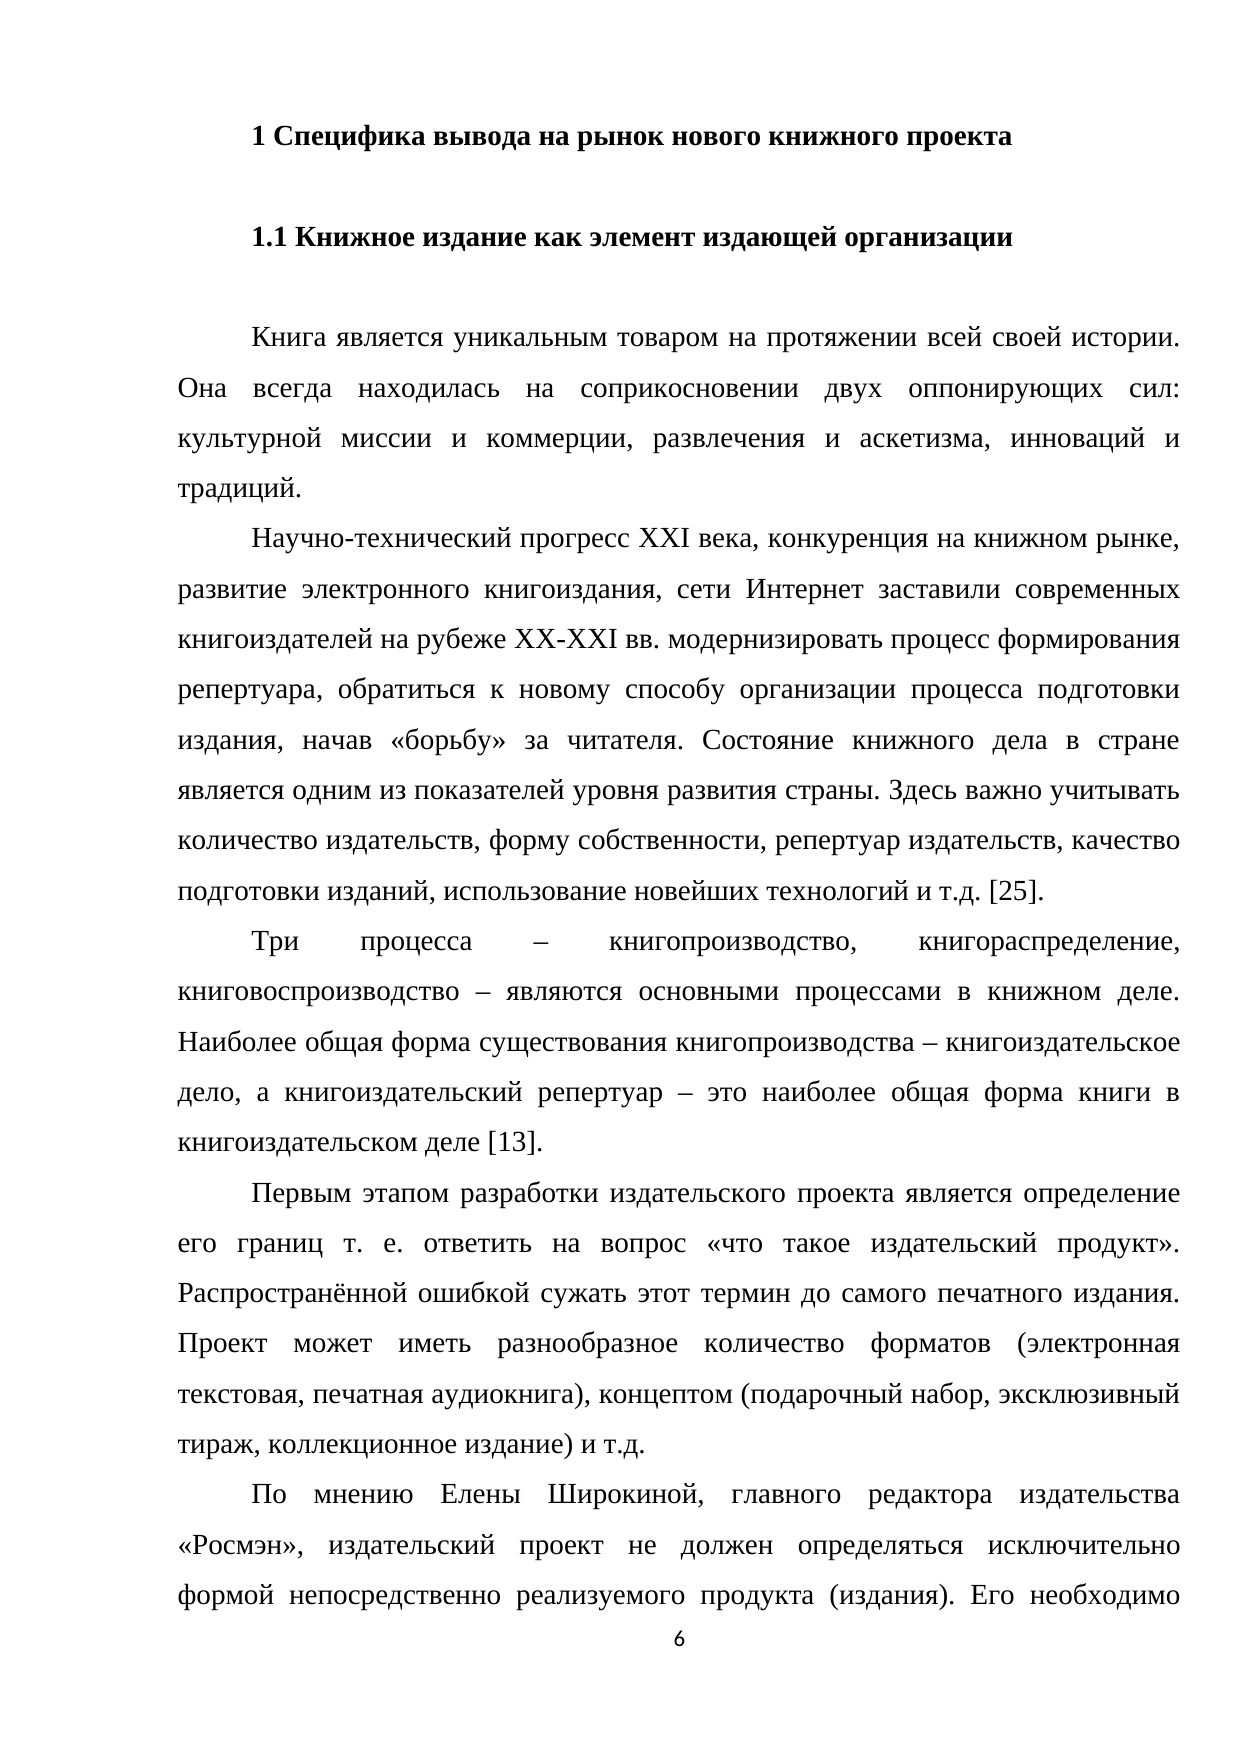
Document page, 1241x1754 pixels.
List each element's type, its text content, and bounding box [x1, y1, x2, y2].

text Три процесса – книгопроизводство, книгораспределение, книговоспроизводство – являются основными процессами в книжном деле. Наиболее общая форма существования книгопроизводства – книгоиздательское дело, а книгоиздательский репертуар – это наиболее общая форма книги в книгоиздательском деле [13]. [177, 923, 1181, 1158]
text 1.1 Книжное издание как элемент издающей организации [177, 219, 1181, 252]
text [177, 1477, 1181, 1611]
text Первым этапом разработки издательского проекта является определение его границ т. е. ответить на вопрос «что такое издательский продукт». Распространённой ошибкой сужать этот термин до самого печатного издания. Проект может иметь разнообразное количество форматов (электронная текстовая, печатная аудиокнига), концептом (подарочный набор, эксклюзивный тираж, коллекционное издание) и т.д. [177, 1175, 1181, 1460]
text Книга является уникальным товаром на протяжении всей своей истории. Она всегда находилась на соприкосновении двух оппонирующих сил: культурной миссии и коммерции, развлечения и аскетизма, инноваций и традиций. [177, 319, 1181, 504]
text 1 Специфика вывода на рынок нового книжного проекта [177, 118, 1181, 152]
text Научно-технический прогресс XXI века, конкуренция на книжном рынке, развитие электронного книгоиздания, сети Интернет заставили современных книгоиздателей на рубеже XX-XXI вв. модернизировать процесс формирования репертуара, обратиться к новому способу организации процесса подготовки издания, начав «борьбу» за читателя. Состояние книжного дела в стране является одним из показателей уровня развития страны. Здесь важно учитывать количество издательств, форму собственности, репертуар издательств, качество подготовки изданий, использование новейших технологий и т.д. [25]. [177, 521, 1181, 906]
